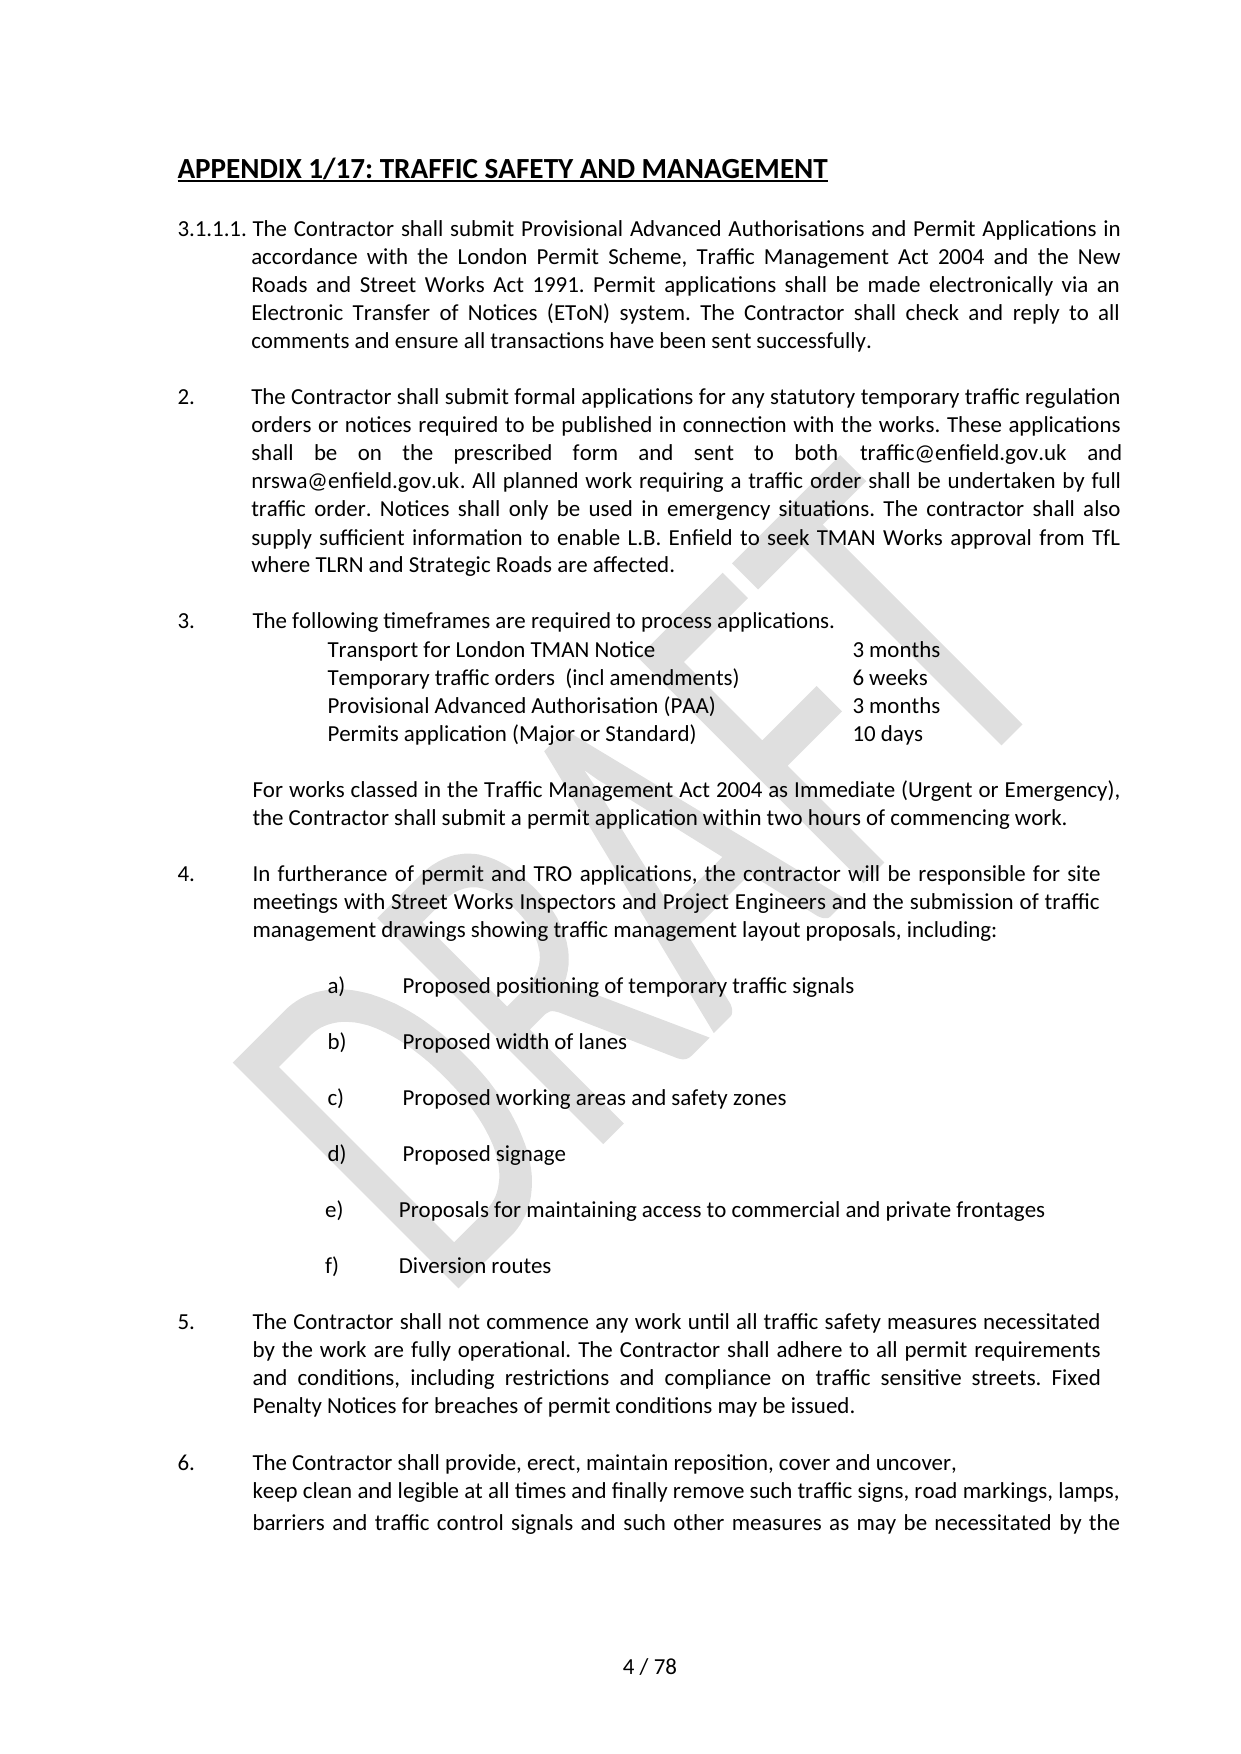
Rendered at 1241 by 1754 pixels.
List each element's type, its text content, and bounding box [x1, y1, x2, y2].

text b) Proposed width of lanes [290, 1027, 1127, 1055]
text 2. The Contractor shall submit formal applications for any statutory temporary traffic regulation orders or notices required to be published in connection with the works. These applications shall be on the prescribed form and sent to both traffic@enfield.gov.uk and nrswa@enfield.gov.uk. All planned work requiring a traffic order shall be undertaken by full traffic order. Notices shall only be used in emergency situations. The contractor shall also supply sufficient information to enable L.B. Enfield to seek TMAN Works approval from TfL where TLRN and Strategic Roads are affected. [177, 382, 1122, 579]
text Transport for London TMAN Notice 3 months [177, 635, 1122, 663]
text Permits application (Major or Standard) 10 days [177, 719, 1122, 747]
text 6. The Contractor shall provide, erect, maintain reposition, cover and uncover, [177, 1448, 1122, 1476]
list The Contractor shall submit Provisional Advanced Authorisations and Permit Applications in accordance with the London Permit Scheme, Traffic Management Act 2004 and the New Roads and Street Works Act 1991. Permit applications shall be made electronically via an Electronic Transfer of Notices (EToN) system. The Contractor shall check and reply to all comments and ensure all transactions have been sent successfully. [177, 214, 1122, 354]
text Temporary traffic orders (incl amendments) 6 weeks [177, 663, 1122, 691]
text APPENDIX 1/17: TRAFFIC SAFETY AND MANAGEMENT [177, 150, 1122, 186]
text 4. In furtherance of permit and TRO applications, the contractor will be responsible for site meetings with Street Works Inspectors and Project Engineers and the submission of traffic management drawings showing traffic management layout proposals, including: [177, 859, 1102, 943]
text For works classed in the Traffic Management Act 2004 as Immediate (Urgent or Emergency), the Contractor shall submit a permit application within two hours of commencing work. [252, 775, 1122, 831]
text 5. The Contractor shall not commence any work until all traffic safety measures necessitated by the work are fully operational. The Contractor shall adhere to all permit requirements and conditions, including restrictions and compliance on traffic sensitive streets. Fixed Penalty Notices for breaches of permit conditions may be issued. [177, 1307, 1102, 1419]
text a) Proposed positioning of temporary traffic signals [290, 971, 1127, 999]
text Provisional Advanced Authorisation (PAA) 3 months [177, 691, 1122, 719]
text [252, 1476, 1122, 1536]
text c) Proposed working areas and safety zones [327, 1083, 1127, 1111]
list Diversion routes [325, 1251, 1127, 1279]
text d) Proposed signage [327, 1139, 1127, 1167]
text 3. The following timeframes are required to process applications. [177, 607, 1122, 635]
list Proposals for maintaining access to commercial and private frontages [325, 1195, 1127, 1223]
